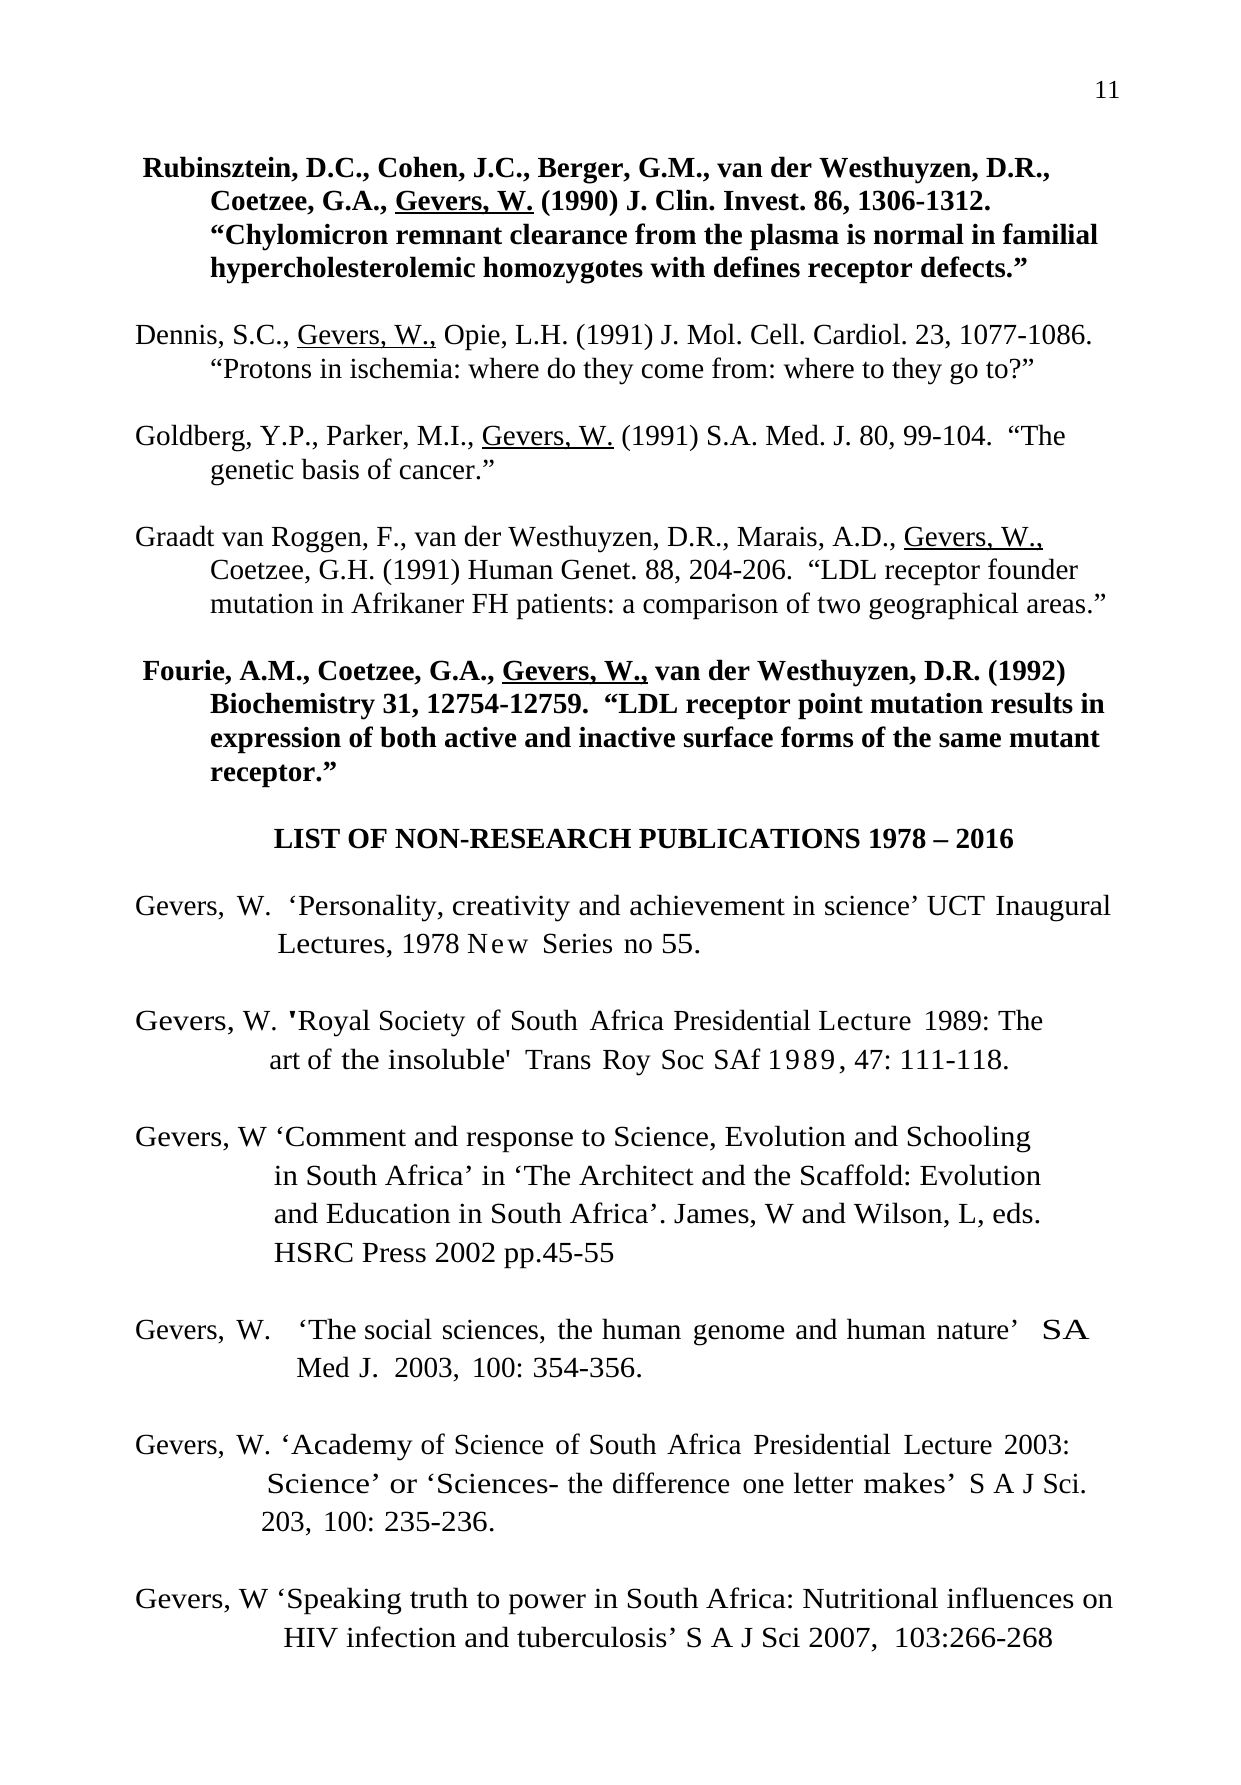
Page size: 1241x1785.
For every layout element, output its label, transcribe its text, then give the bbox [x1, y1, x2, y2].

text Gevers, W ‘Comment and response to Science, Evolution and Schooling [135, 1119, 1054, 1153]
text Lectures, 1978 New Series no 55. [222, 926, 1122, 960]
text Science’ or ‘Sciences- the difference one letter makes’ S A J Sci. [135, 1466, 1122, 1499]
text Gevers, W. ‘The social sciences, the human genome and human nature’ SA [135, 1312, 1122, 1345]
text Dennis, S.C., Gevers, W., Opie, L.H. (1991) J. Mol. Cell. Cardiol. 23, 1077-1086. “Protons in ischemia: where do they come from: where to they go to?” [135, 318, 1120, 385]
text Gevers, W. ‘Academy of Science of South Africa Presidential Lecture 2003: [135, 1427, 1122, 1461]
text HSRC Press 2002 pp.45-55 [135, 1235, 1054, 1268]
text HIV infection and tuberculosis’ S A J Sci 2007, 103:266-268 [135, 1620, 1122, 1654]
text Goldberg, Y.P., Parker, M.I., Gevers, W. (1991) S.A. Med. J. 80, 99-104. “The genetic basis of cancer.” [135, 418, 1120, 485]
text Graadt van Roggen, F., van der Westhuyzen, D.R., Marais, A.D., Gevers, W., Coetzee, G.H. (1991) Human Genet. 88, 204-206. “LDL receptor founder mutation in Afrikaner FH patients: a comparison of two geographical areas.” [135, 519, 1120, 619]
text Fourie, A.M., Coetzee, G.A., Gevers, W., van der Westhuyzen, D.R. (1992) Biochemistry 31, 12754-12759. “LDL receptor point mutation results in expression of both active and inactive surface forms of the same mutant receptor.” [135, 653, 1120, 787]
text Gevers, W. ‘Personality, creativity and achievement in science’ UCT Inaugural [135, 888, 1122, 921]
text Gevers, W. 'Royal Society of South Africa Presidential Lecture 1989: The [135, 1003, 1054, 1037]
text 203, 100: 235-236. [135, 1504, 1122, 1538]
text Med J. 2003, 100: 354-356. [135, 1350, 1122, 1384]
text in South Africa’ in ‘The Architect and the Scaffold: Evolution [135, 1158, 1054, 1191]
text Rubinsztein, D.C., Cohen, J.C., Berger, G.M., van der Westhuyzen, D.R., Coetzee, G.A., Gevers, W. (1990) J. Clin. Invest. 86, 1306-1312. “Chylomicron remnant clearance from the plasma is normal in familial hypercholesterolemic homozygotes with defines receptor defects.” [135, 150, 1120, 284]
text art of the insoluble' Trans Roy Soc SAf 1989, 47: 111-118. [135, 1042, 1054, 1076]
text LIST OF NON-RESEARCH PUBLICATIONS 1978 – 2016 [135, 821, 1120, 854]
text and Education in South Africa’. James, W and Wilson, L, eds. [135, 1196, 1054, 1230]
text Gevers, W ‘Speaking truth to power in South Africa: Nutritional influences on [135, 1582, 1122, 1615]
